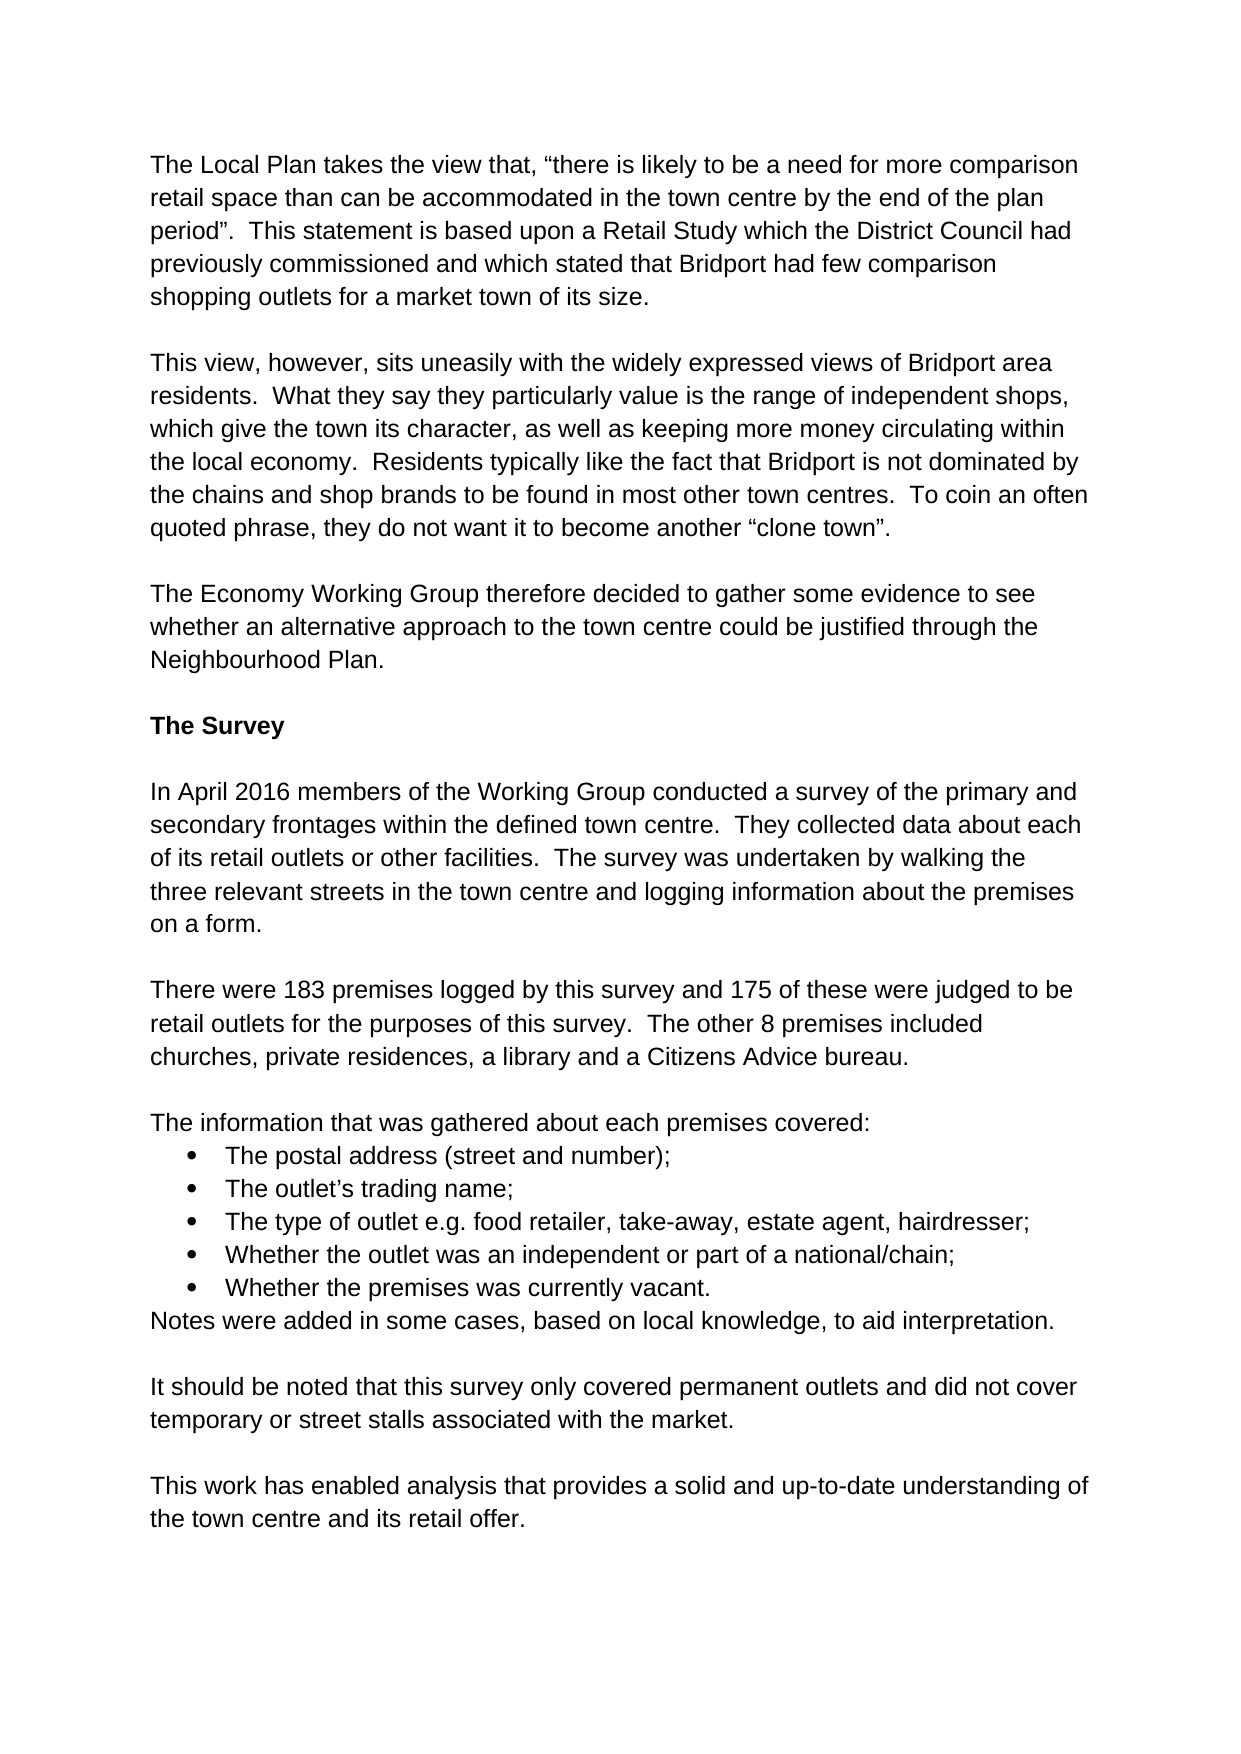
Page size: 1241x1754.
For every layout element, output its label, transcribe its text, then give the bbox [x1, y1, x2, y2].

list Whether the premises was currently vacant. [187, 1273, 1090, 1302]
text The information that was gathered about each premises covered: [150, 1108, 1090, 1136]
list Whether the outlet was an independent or part of a national/chain; [187, 1240, 1090, 1269]
text In April 2016 members of the Working Group conducted a survey of the primary and secondary frontages within the defined town centre. They collected data about each of its retail outlets or other facilities. The survey was undertaken by walking the three relevant streets in the town centre and logging information about the premises on a form. [150, 777, 1090, 938]
text The Survey [150, 711, 1090, 740]
list The type of outlet e.g. food retailer, take-away, estate agent, hairdresser; [187, 1207, 1090, 1236]
text There were 183 premises logged by this survey and 175 of these were judged to be retail outlets for the purposes of this survey. The other 8 premises included churches, private residences, a library and a Citizens Advice bureau. [150, 976, 1090, 1070]
text The Local Plan takes the view that, “there is likely to be a need for more comparison retail space than can be accommodated in the town centre by the end of the plan period”. This statement is based upon a Retail Study which the District Council had previously commissioned and which stated that Bridport had few comparison shopping outlets for a market town of its size. [150, 150, 1090, 311]
text It should be noted that this survey only covered permanent outlets and did not cover temporary or street stalls associated with the market. [150, 1372, 1090, 1434]
list The postal address (street and number); [187, 1141, 1090, 1169]
list The outlet’s trading name; [187, 1174, 1090, 1203]
text This work has enabled analysis that provides a solid and up-to-date understanding of the town centre and its retail offer. [150, 1471, 1090, 1533]
text The Economy Working Group therefore decided to gather some evidence to see whether an alternative approach to the town centre could be justified through the Neighbourhood Plan. [150, 579, 1090, 674]
text Notes were added in some cases, based on local knowledge, to aid interpretation. [150, 1306, 1090, 1335]
text This view, however, sits uneasily with the widely expressed views of Bridport area residents. What they say they particularly value is the range of independent shops, which give the town its character, as well as keeping more money circulating within the local economy. Residents typically like the fact that Bridport is not dominated by the chains and shop brands to be found in most other town centres. To coin an often quoted phrase, they do not want it to become another “clone town”. [150, 348, 1090, 542]
